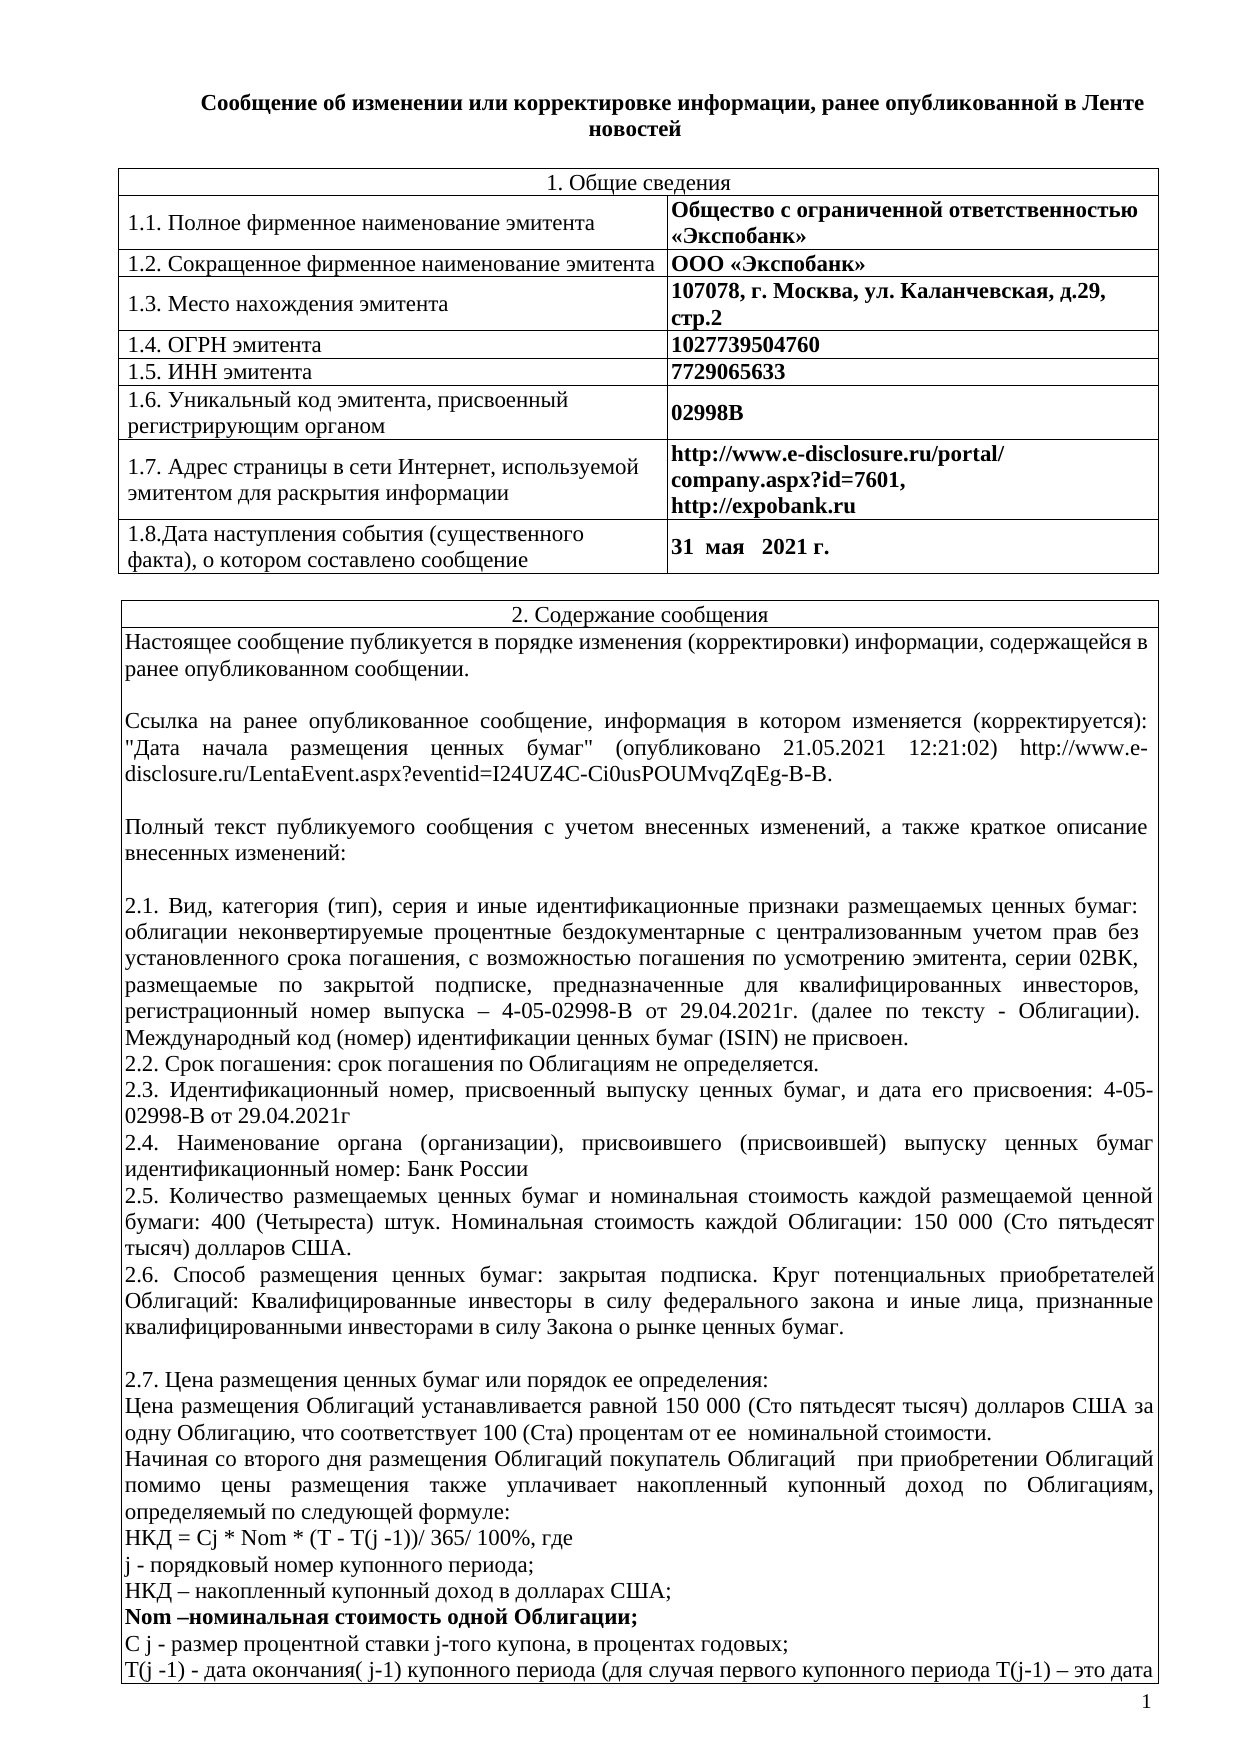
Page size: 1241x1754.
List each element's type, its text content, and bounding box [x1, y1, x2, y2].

table_cell 1.2. Сокращенное фирменное наименование эмитента [119, 250, 667, 276]
table_cell 1.8.Дата наступления события (существенного факта), о котором составлено сообщение [119, 520, 667, 572]
table_cell 1.3. Место нахождения эмитента [119, 277, 667, 330]
table_cell 1.4. ОГРН эмитента [119, 331, 667, 357]
table_cell 1.1. Полное фирменное наименование эмитента [119, 196, 667, 249]
table_cell 7729065633 [668, 359, 1158, 385]
text Сообщение об изменении или корректировке информации, ранее опубликованной в Ленте новостей [118, 89, 1152, 141]
table_header 1. Общие сведения [119, 169, 1158, 195]
table_cell Общество с ограниченной ответственностью «Экспобанк» [668, 196, 1158, 249]
table_cell 1.5. ИНН эмитента [119, 359, 667, 385]
table_cell 107078, г. Москва, ул. Каланчевская, д.29, стр.2 [668, 277, 1158, 330]
table_cell 02998В [668, 386, 1158, 438]
table_cell 1.7. Адрес страницы в сети Интернет, используемой эмитентом для раскрытия информации [119, 440, 667, 519]
table_cell http://www.e-disclosure.ru/portal/company.aspx?id=7601, http://expobank.ru [668, 440, 1158, 519]
table_cell 1027739504760 [668, 331, 1158, 357]
table_cell ООО «Экспобанк» [668, 250, 1158, 276]
table_header 2. Содержание сообщения [122, 601, 1158, 627]
table_cell 31 мая 2021 г. [668, 520, 1158, 572]
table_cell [122, 628, 1158, 1682]
table_cell 1.6. Уникальный код эмитента, присвоенный регистрирующим органом [119, 386, 667, 438]
